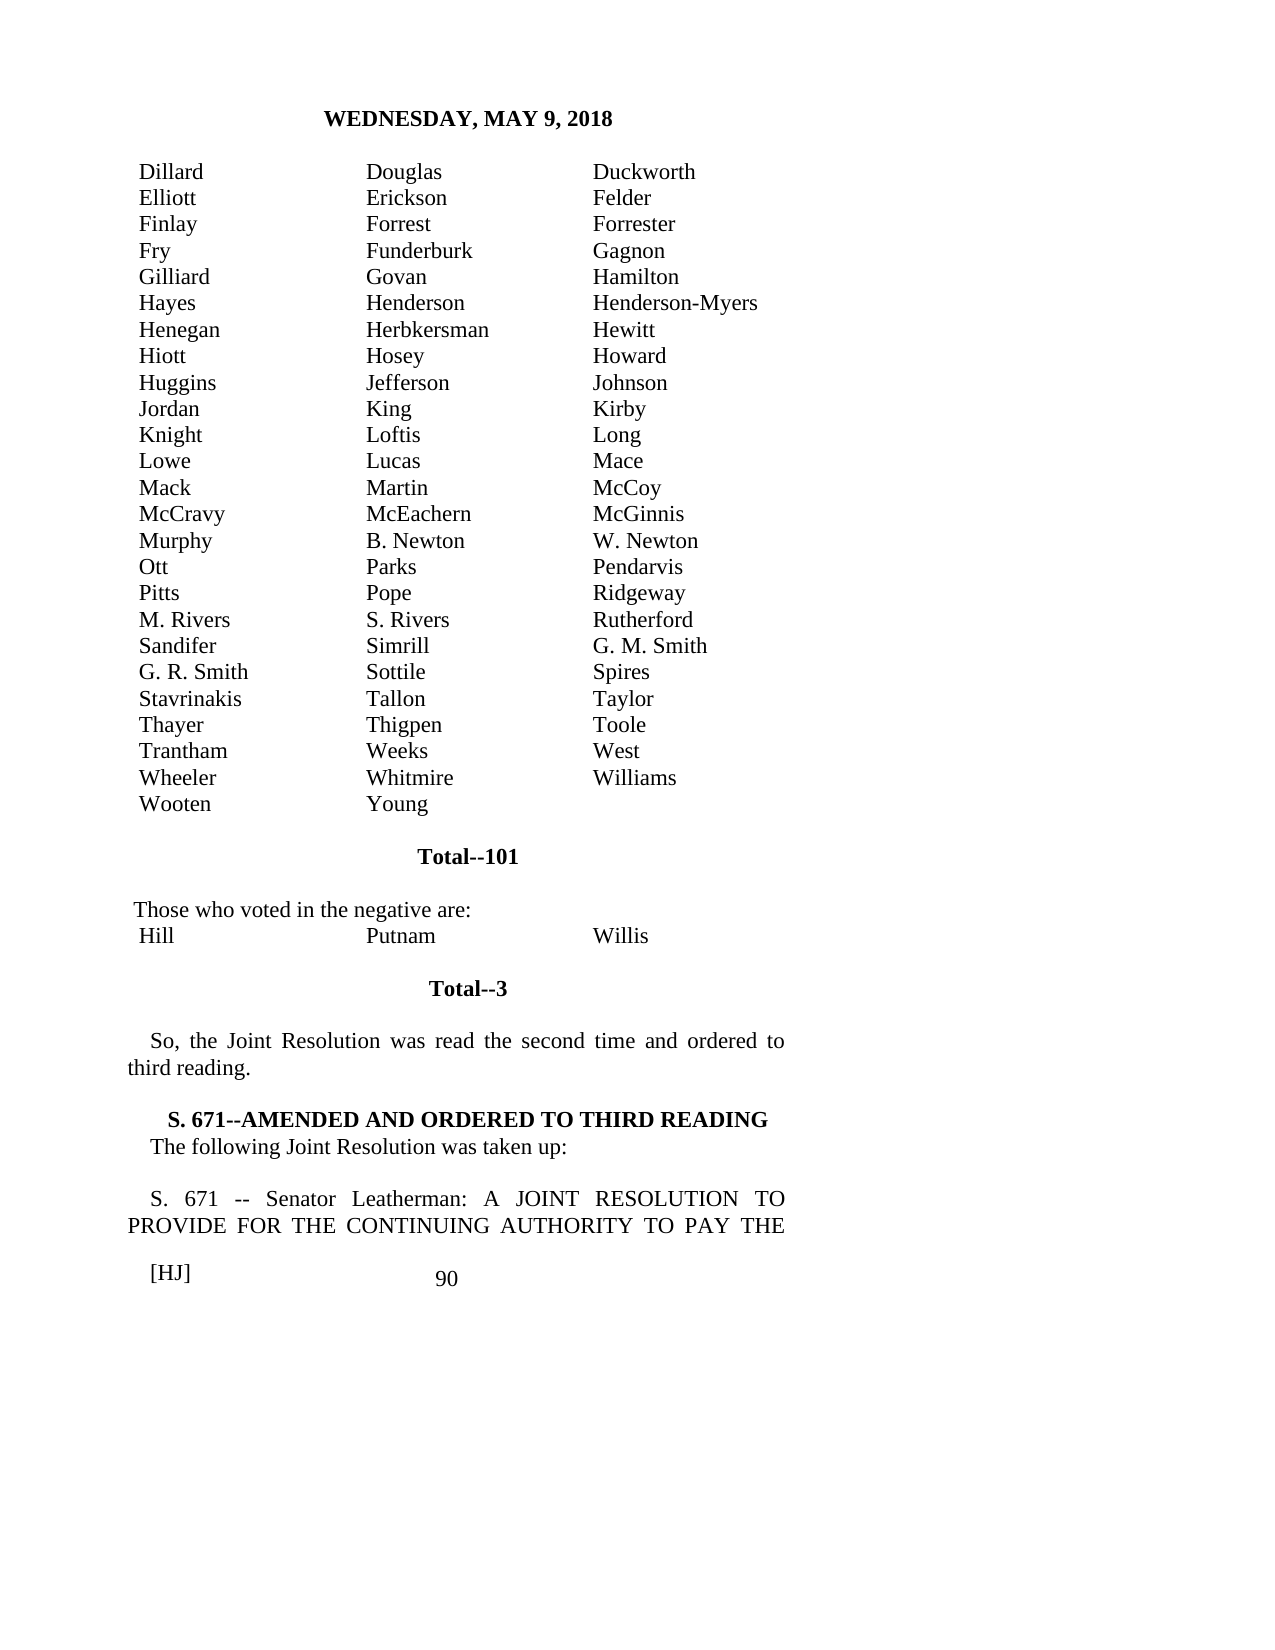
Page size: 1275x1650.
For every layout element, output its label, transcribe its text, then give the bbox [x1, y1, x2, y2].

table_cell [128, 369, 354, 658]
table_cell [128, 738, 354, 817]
text Those who voted in the negative are: [127, 896, 786, 922]
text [127, 1186, 786, 1238]
text Total--101 [127, 843, 786, 869]
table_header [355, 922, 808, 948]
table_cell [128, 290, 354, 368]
text The following Joint Resolution was taken up: [127, 1133, 786, 1159]
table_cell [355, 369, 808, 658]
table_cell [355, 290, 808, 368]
text So, the Joint Resolution was read the second time and ordered to third reading. [127, 1027, 786, 1080]
text S. 671--AMENDED AND ORDERED TO THIRD READING [127, 1106, 786, 1133]
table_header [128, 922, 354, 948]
text Total--3 [127, 975, 786, 1001]
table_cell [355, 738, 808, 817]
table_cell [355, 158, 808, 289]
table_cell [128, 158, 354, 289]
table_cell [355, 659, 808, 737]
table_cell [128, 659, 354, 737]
